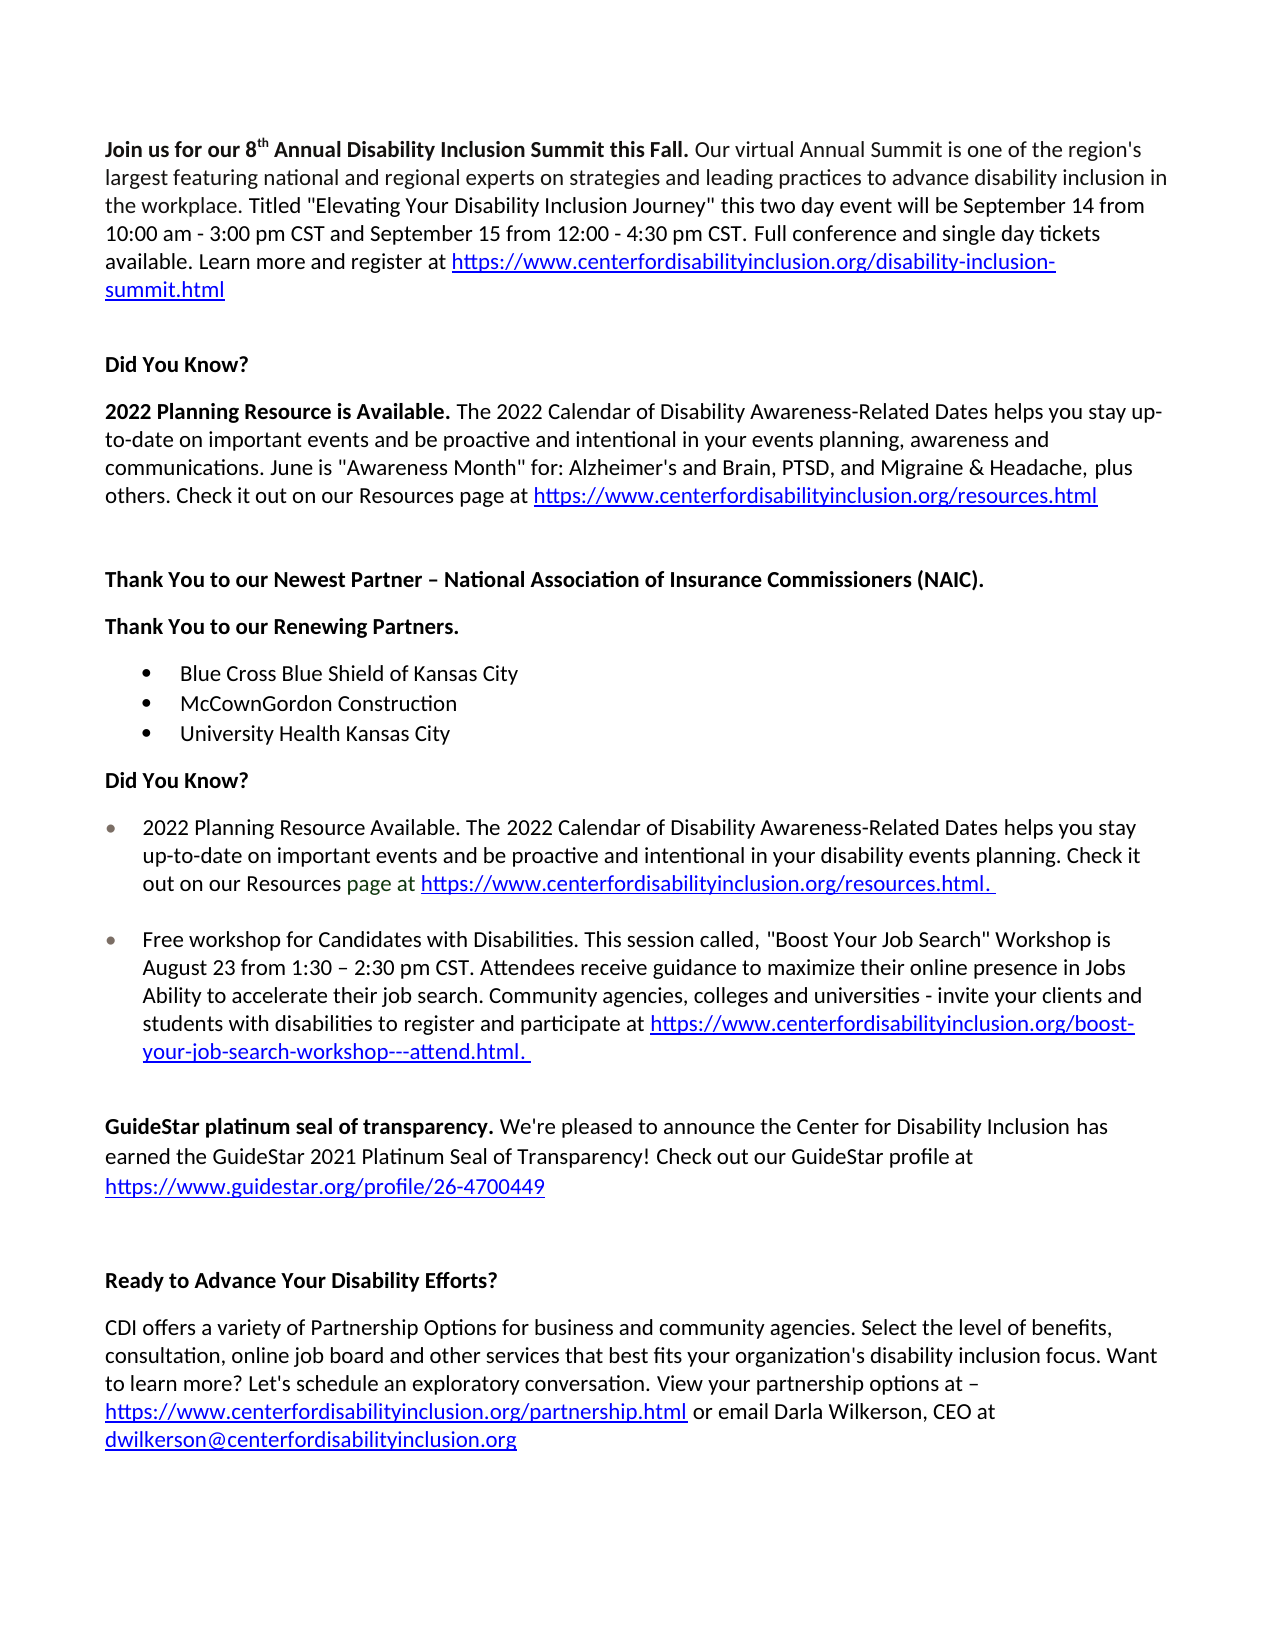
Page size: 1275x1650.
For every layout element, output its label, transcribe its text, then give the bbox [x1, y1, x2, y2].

text Did You Know? [105, 766, 1170, 794]
text GuideStar platinum seal of transparency. We're pleased to announce the Center for Disability Inclusion ﻿has earned the GuideStar 2021 Platinum Seal of Transparency! ﻿Check out our GuideStar profile at https://www.guidestar.org/profile/26-4700449 [105, 1112, 1170, 1200]
text Did You Know? [105, 350, 1170, 378]
list McCownGordon Construction [142, 689, 1170, 717]
list Blue Cross Blue Shield of Kansas City [142, 659, 1170, 687]
text Thank You to our Renewing Partners. [105, 612, 1170, 640]
text Ready to Advance Your Disability Efforts? [105, 1266, 1170, 1294]
text 2022 Planning Resource is Available. The 2022 Calendar of Disability Awareness-Related Dates helps you stay up-to-date on important events and be proactive and intentional in your events planning, awareness and communications. June is "Awareness Month" for: Alzheimer's and Brain, PTSD, and Migraine & Headache, plus others. Check it out on our Resources page at https://www.centerfordisabilityinclusion.org/resources.html [105, 397, 1170, 509]
list 2022 Planning Resource Available. The 2022 Calendar of Disability Awareness-Related Dates helps you stay up-to-date on important events and be proactive and intentional in your disability events planning. Check it out on our Resources page at https://www.centerfordisabilityinclusion.org/resources.html. [105, 813, 1170, 897]
text Thank You to our Newest Partner – National Association of Insurance Commissioners (NAIC). [105, 565, 1170, 593]
text CDI offers a variety of Partnership Options for business and community agencies. Select the level of benefits, consultation, online job board and other services that best fits your organization's disability inclusion focus. Want to learn more? Let's schedule an exploratory conversation. View your partnership options at – https://www.centerfordisabilityinclusion.org/partnership.html or email Darla Wilkerson, CEO at dwilkerson@centerfordisabilityinclusion.org [105, 1313, 1170, 1453]
text Join us for our 8th Annual Disability Inclusion Summit this Fall. Our virtual Annual Summit is one of the region's largest featuring national and regional experts on strategies and leading practices to advance disability inclusion in the workplace. Titled "Elevating Your Disability Inclusion Journey" this two day event will be September 14 from 10:00 am - 3:00 pm CST and September 15 from 12:00 - 4:30 pm CST. Full conference and single day tickets available. Learn more and register at https://www.centerfordisabilityinclusion.org/disability-inclusion-summit.html [105, 135, 1170, 303]
list University Health Kansas City [142, 719, 1170, 747]
list Free workshop for Candidates with Disabilities. This session called, "Boost Your Job Search" Workshop is August 23 from 1:30 – 2:30 pm CST. Attendees receive guidance to maximize their online presence in Jobs Ability to accelerate their job search. Community agencies, colleges and universities - invite your clients and students with disabilities to register and participate at https://www.centerfordisabilityinclusion.org/boost-your-job-search-workshop---attend.html. [105, 925, 1170, 1065]
